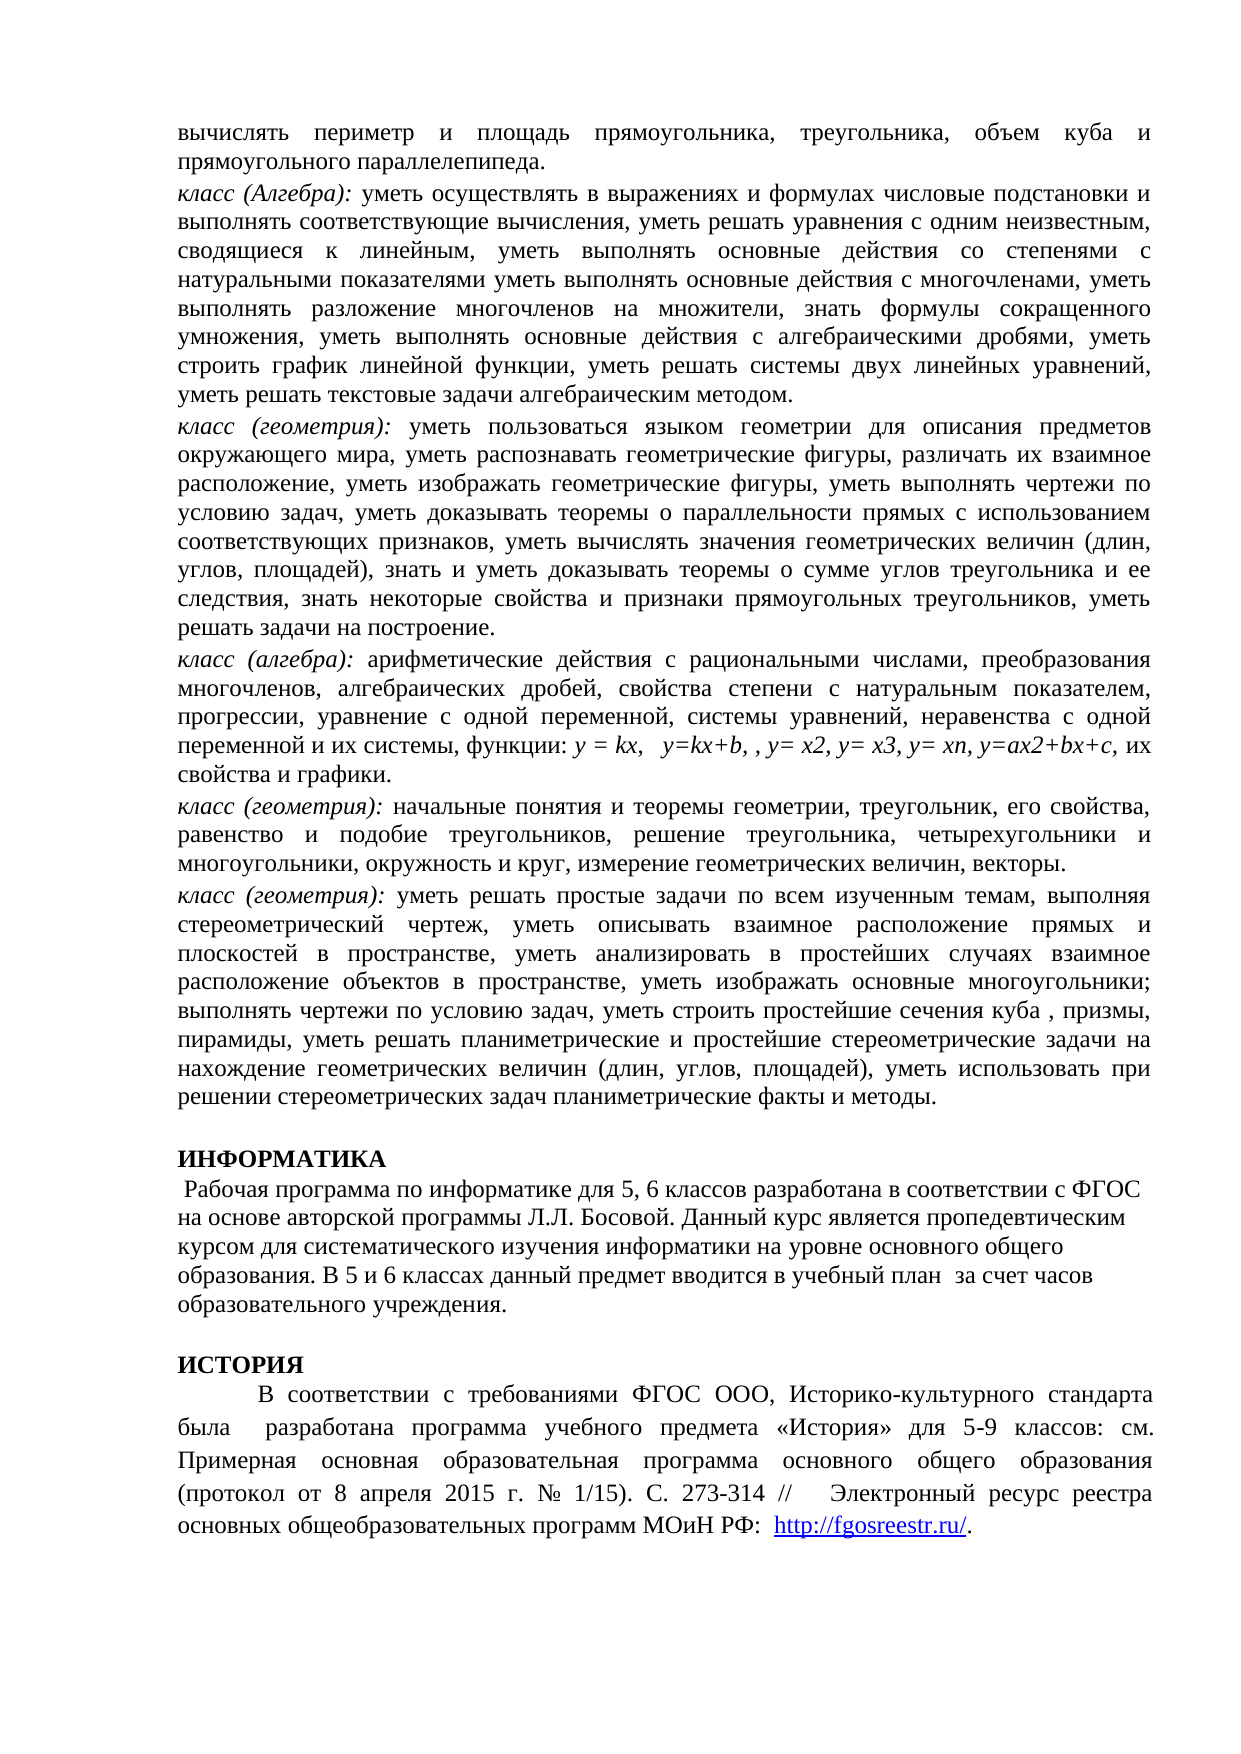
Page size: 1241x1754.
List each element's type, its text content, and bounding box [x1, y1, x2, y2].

text класс (Алгебра): уметь осуществлять в выражениях и формулах числовые подстановки и выполнять соответствующие вычисления, уметь решать уравнения с одним неизвестным, сводящиеся к линейным, уметь выполнять основные действия со степенями с натуральными показателями уметь выполнять основные действия с многочленами, уметь выполнять разложение многочленов на множители, знать формулы сокращенного умножения, уметь выполнять основные действия с алгебраическими дробями, уметь строить график линейной функции, уметь решать системы двух линейных уравнений, уметь решать текстовые задачи алгебраическим методом. [177, 178, 1152, 408]
text класс (геометрия): уметь пользоваться языком геометрии для описания предметов окружающего мира, уметь распознавать геометрические фигуры, различать их взаимное расположение, уметь изображать геометрические фигуры, уметь выполнять чертежи по условию задач, уметь доказывать теоремы о параллельности прямых с использованием соответствующих признаков, уметь вычислять значения геометрических величин (длин, углов, площадей), знать и уметь доказывать теоремы о сумме углов треугольника и ее следствия, знать некоторые свойства и признаки прямоугольных треугольников, уметь решать задачи на построение. [177, 411, 1152, 641]
text класс (алгебра): арифметические действия с рациональными числами, преобразования многочленов, алгебраических дробей, свойства степени с натуральным показателем, прогрессии, уравнение с одной переменной, системы уравнений, неравенства с одной переменной и их системы, функции: у = kx, y=kx+b, , y= x2, y= x3, у= хn, y=ax2+bx+c, их свойства и графики. [177, 644, 1152, 788]
text класс (геометрия): уметь решать простые задачи по всем изученным темам, выполняя стереометрический чертеж, уметь описывать взаимное расположение прямых и плоскостей в пространстве, уметь анализировать в простейших случаях взаимное расположение объектов в пространстве, уметь изображать основные многоугольники; выполнять чертежи по условию задач, уметь строить простейшие сечения куба , призмы, пирамиды, уметь решать планиметрические и простейшие стереометрические задачи на нахождение геометрических величин (длин, углов, площадей), уметь использовать при решении стереометрических задач планиметрические факты и методы. [177, 880, 1152, 1110]
text В соответствии с требованиями ФГОС ООО, Историко-культурного стандарта была разработана программа учебного предмета «История» для 5-9 классов: см. Примерная основная образовательная программа основного общего образования (протокол от 8 апреля 2015 г. № 1/15). С. 273-314 // Электронный ресурс реестра основных общеобразовательных программ МОиН РФ: http://fgosreestr.ru/. [177, 1379, 1158, 1539]
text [177, 117, 1152, 174]
text ИНФОРМАТИКА [177, 1144, 1154, 1173]
text класс (геометрия): начальные понятия и теоремы геометрии, треугольник, его свойства, равенство и подобие треугольников, решение треугольника, четырехугольники и многоугольники, окружность и круг, измерение геометрических величин, векторы. [177, 791, 1152, 877]
text ИСТОРИЯ [177, 1350, 1154, 1378]
text Рабочая программа по информатике для 5, 6 классов разработана в соответствии с ФГОС на основе авторской программы Л.Л. Босовой. Данный курс является пропедевтическим курсом для систематического изучения информатики на уровне основного общего образования. В 5 и 6 классах данный предмет вводится в учебный план за счет часов образовательного учреждения. [177, 1174, 1146, 1317]
